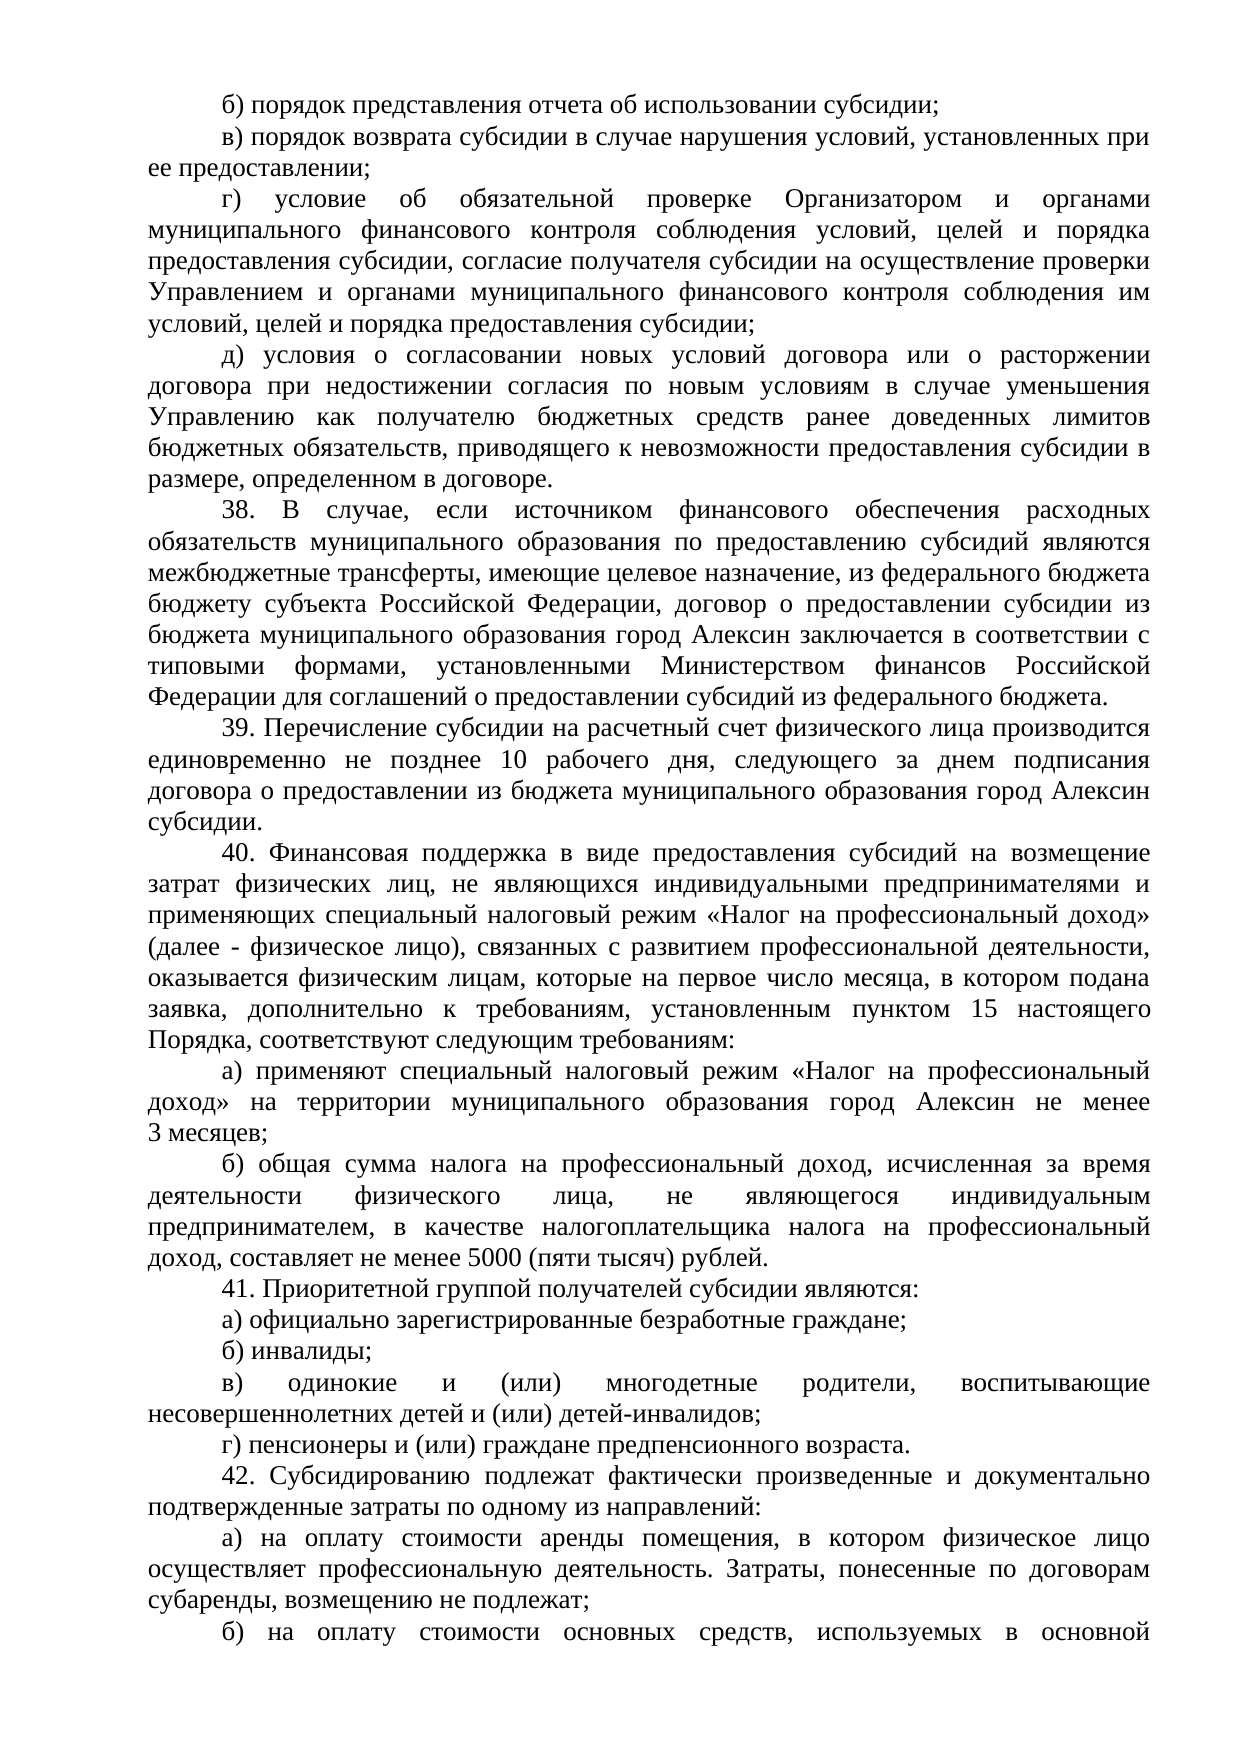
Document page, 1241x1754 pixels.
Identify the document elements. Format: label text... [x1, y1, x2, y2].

text д) условия о согласовании новых условий договора или о расторжении договора при недостижении согласия по новым условиям в случае уменьшения Управлению как получателю бюджетных средств ранее доведенных лимитов бюджетных обязательств, приводящего к невозможности предоставления субсидии в размере, определенном в договоре. [148, 338, 1152, 493]
text а) официально зарегистрированные безработные граждане; [148, 1303, 1152, 1334]
text г) пенсионеры и (или) граждане предпенсионного возраста. [148, 1428, 1152, 1459]
text б) инвалиды; [148, 1334, 1152, 1366]
text г) условие об обязательной проверке Организатором и органами муниципального финансового контроля соблюдения условий, целей и порядка предоставления субсидии, согласие получателя субсидии на осуществление проверки Управлением и органами муниципального финансового контроля соблюдения им условий, целей и порядка предоставления субсидии; [148, 182, 1152, 338]
text 42. Субсидированию подлежат фактически произведенные и документально подтвержденные затраты по одному из направлений: [148, 1459, 1152, 1521]
text а) применяют специальный налоговый режим «Налог на профессиональный доход» на территории муниципального образования город Алексин не менее 3 месяцев; [148, 1054, 1152, 1148]
text б) порядок представления отчета об использовании субсидии; [148, 89, 1152, 120]
text а) на оплату стоимости аренды помещения, в котором физическое лицо осуществляет профессиональную деятельность. Затраты, понесенные по договорам субаренды, возмещению не подлежат; [148, 1521, 1152, 1615]
text в) одинокие и (или) многодетные родители, воспитывающие несовершеннолетних детей и (или) детей-инвалидов; [148, 1366, 1152, 1428]
text б) общая сумма налога на профессиональный доход, исчисленная за время деятельности физического лица, не являющегося индивидуальным предпринимателем, в качестве налогоплательщика налога на профессиональный доход, составляет не менее 5000 (пяти тысяч) рублей. [148, 1148, 1152, 1272]
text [148, 1615, 1152, 1646]
text 38. В случае, если источником финансового обеспечения расходных обязательств муниципального образования по предоставлению субсидий являются межбюджетные трансферты, имеющие целевое назначение, из федерального бюджета бюджету субъекта Российской Федерации, договор о предоставлении субсидии из бюджета муниципального образования город Алексин заключается в соответствии с типовыми формами, установленными Министерством финансов Российской Федерации для соглашений о предоставлении субсидий из федерального бюджета. [148, 493, 1152, 712]
text 41. Приоритетной группой получателей субсидии являются: [148, 1272, 1152, 1303]
text в) порядок возврата субсидии в случае нарушения условий, установленных при ее предоставлении; [148, 120, 1152, 182]
text 39. Перечисление субсидии на расчетный счет физического лица производится единовременно не позднее 10 рабочего дня, следующего за днем подписания договора о предоставлении из бюджета муниципального образования город Алексин субсидии. [148, 712, 1152, 836]
text 40. Финансовая поддержка в виде предоставления субсидий на возмещение затрат физических лиц, не являющихся индивидуальными предпринимателями и применяющих специальный налоговый режим «Налог на профессиональный доход» (далее - физическое лицо), связанных с развитием профессиональной деятельности, оказывается физическим лицам, которые на первое число месяца, в котором подана заявка, дополнительно к требованиям, установленным пунктом 15 настоящего Порядка, соответствуют следующим требованиям: [148, 836, 1152, 1054]
